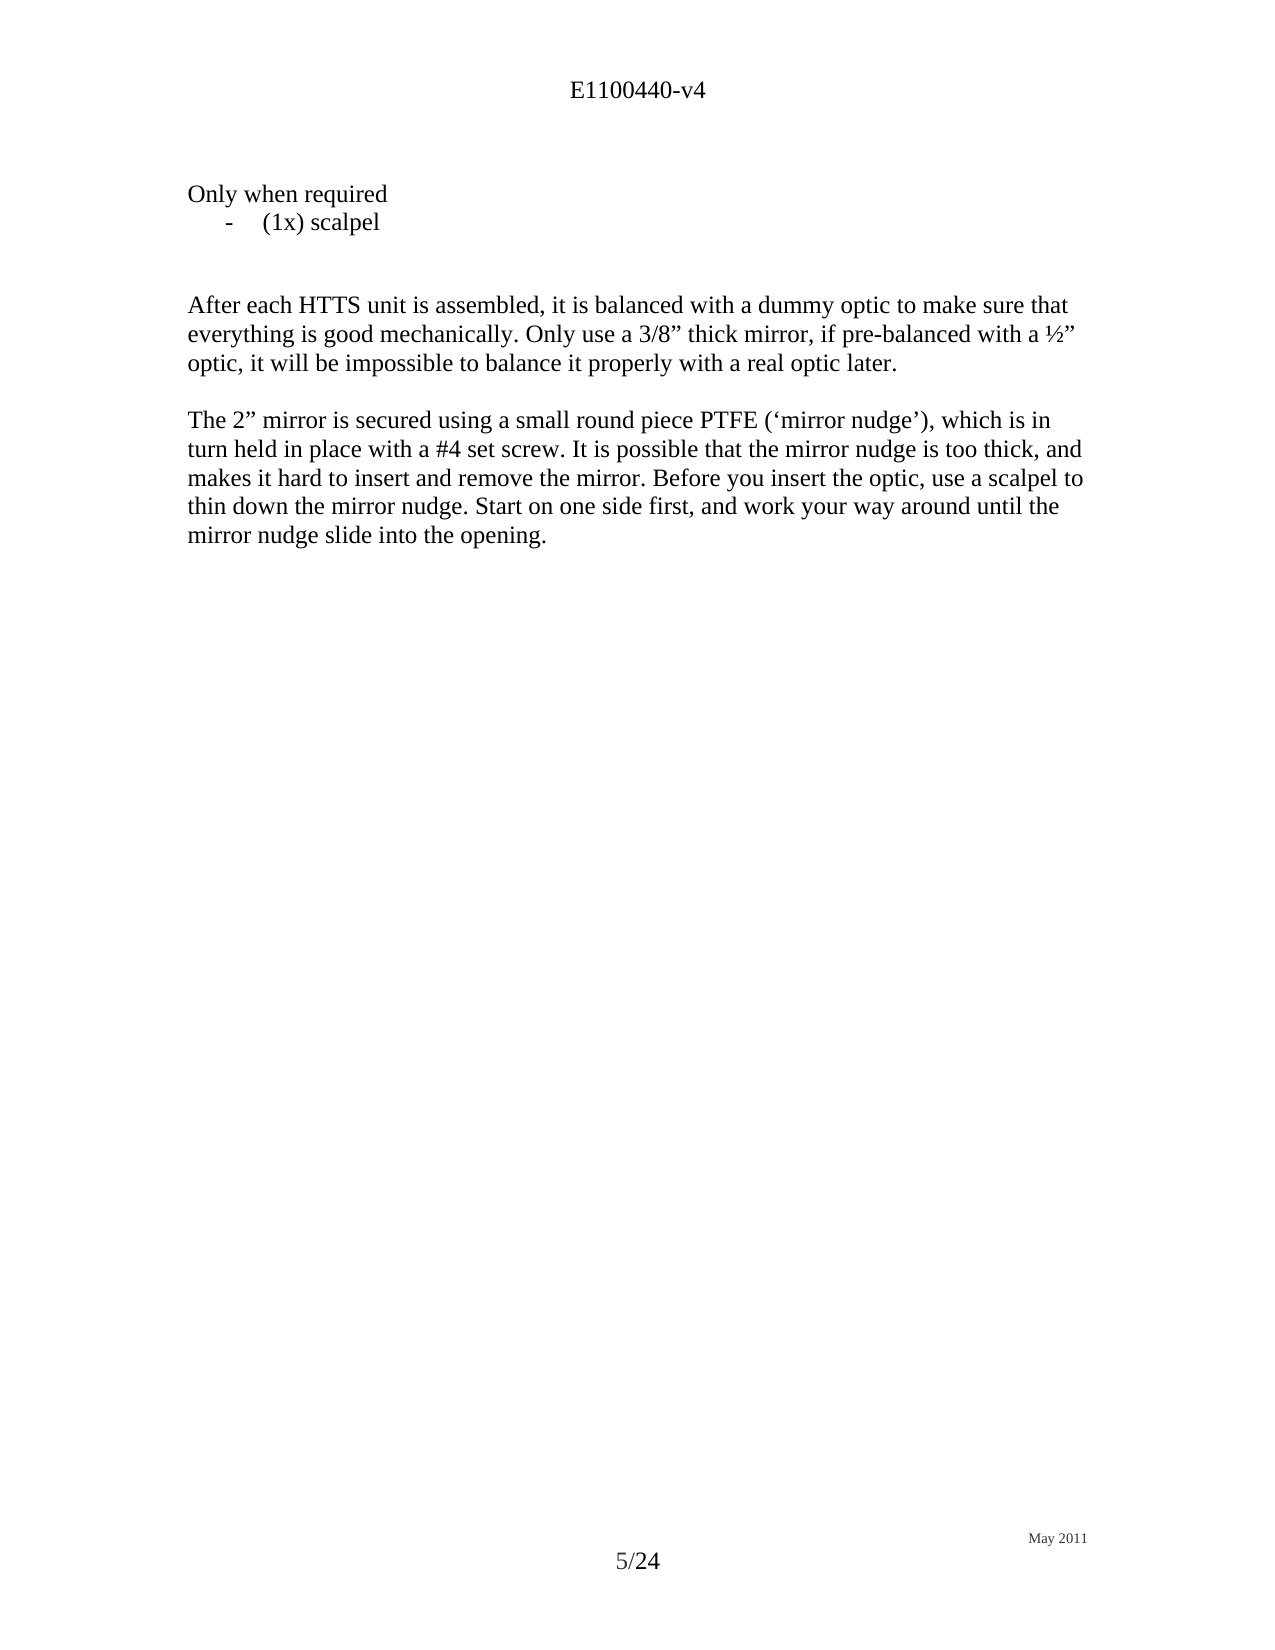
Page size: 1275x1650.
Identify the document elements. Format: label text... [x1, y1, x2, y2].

text The 2” mirror is using a small round piece PTFE (‘mirror nudge’), which is in turn held in place with a #4 set screw. It is possible that the mirror nudge is too thick, and makes it hard to insert and remove the mirror. se a scalpel to thin down the mirror nudge. Start on one side first, and work your way around until the mirror nudge slide into the opening. [187, 405, 1087, 549]
text After each TT unit is assembled, it is balanced with a dummy optic to make sure that everything is good mechanically. Only use 3/8” thick mirrorf pre-balanced with a ½” optic, it will be impossible to balance it properly with a real optic later. [187, 290, 1087, 376]
list (1x) scalpel [225, 207, 1087, 236]
text Only when required [187, 179, 1087, 207]
